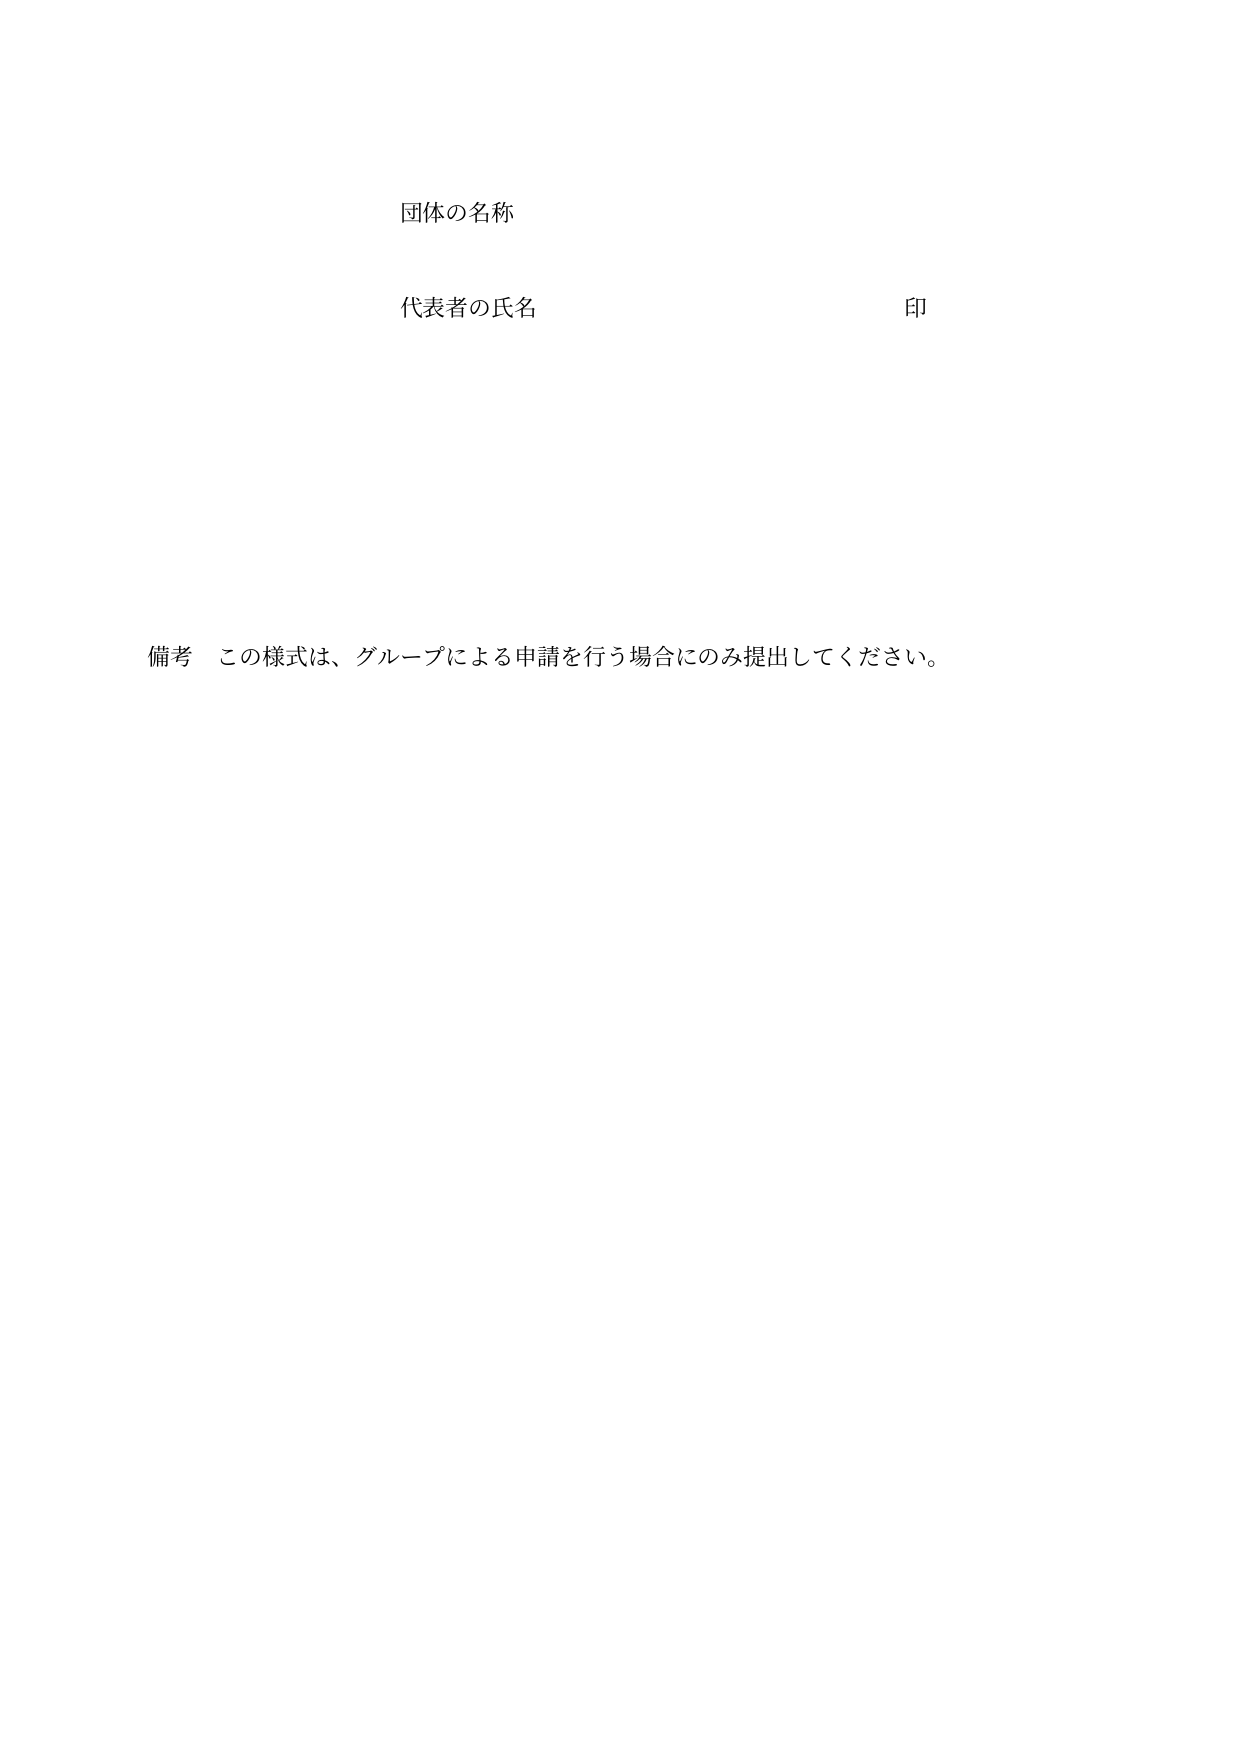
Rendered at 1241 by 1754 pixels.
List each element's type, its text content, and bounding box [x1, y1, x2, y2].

text 備考 この様式は、グループによる申請を行う場合にのみ提出してください。 [148, 624, 1092, 687]
text 代表者の氏名 印 [148, 275, 1092, 339]
text 団体の名称 [148, 180, 1092, 244]
